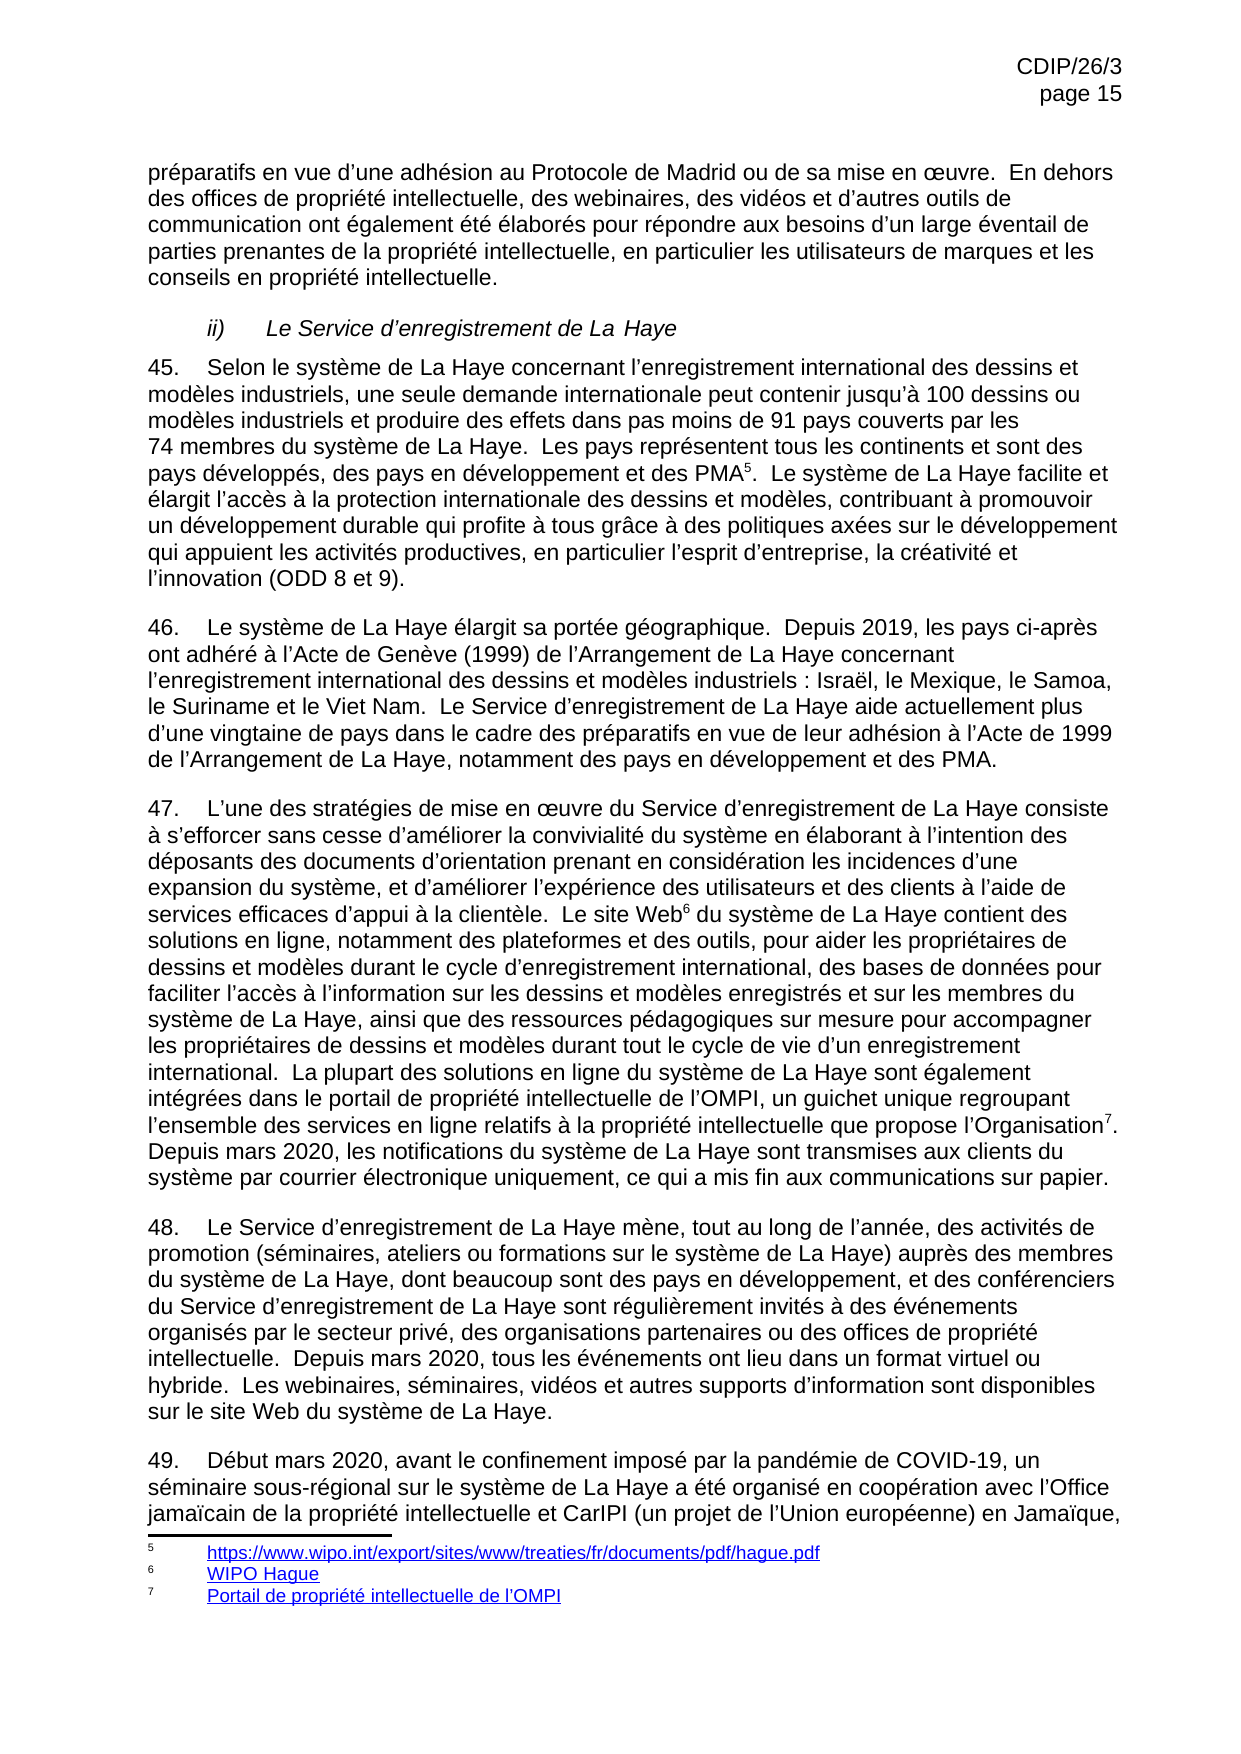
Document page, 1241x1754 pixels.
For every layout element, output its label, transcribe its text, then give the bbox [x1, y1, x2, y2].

text L’une des stratégies de mise en œuvre du Service d’enregistrement de La Haye consiste à s’efforcer sans cesse d’améliorer la convivialité du système en élaborant à l’intention des déposants des documents d’orientation prenant en considération les incidences d’une expansion du système, et d’améliorer l’expérience des utilisateurs et des clients à l’aide de services efficaces d’appui à la clientèle. Le site Web du système de La Haye contient des solutions en ligne, notamment des plateformes et des outils, pour aider les propriétaires de dessins et modèles durant le cycle d’enregistrement international, des bases de données pour faciliter l’accès à l’information sur les dessins et modèles enregistrés et sur les membres du système de La Haye, ainsi que des ressources pédagogiques sur mesure pour accompagner les propriétaires de dessins et modèles durant tout le cycle de vie d’un enregistrement international. La plupart des solutions en ligne du système de La Haye sont également intégrées dans le portail de propriété intellectuelle de l’OMPI, un guichet unique regroupant l’ensemble des services en ligne relatifs à la propriété intellectuelle que propose l’Organisation. Depuis mars 2020, les notifications du système de La Haye sont transmises aux clients du système par courrier électronique uniquement, ce qui a mis fin aux communications sur papier. [148, 795, 1122, 1191]
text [148, 1447, 1122, 1526]
text Selon le système de La Haye concernant l’enregistrement international des dessins et modèles industriels, une seule demande internationale peut contenir jusqu’à 100 dessins ou modèles industriels et produire des effets dans pas moins de 91 pays couverts par les 74 membres du système de La Haye. Les pays représentent tous les continents et sont des pays développés, des pays en développement et des PMA. Le système de La Haye facilite et élargit l’accès à la protection internationale des dessins et modèles, contribuant à promouvoir un développement durable qui profite à tous grâce à des politiques axées sur le développement qui appuient les activités productives, en particulier l’esprit d’entreprise, la créativité et l’innovation (ODD 8 et 9). [148, 354, 1122, 591]
text Le Service d’enregistrement de La Haye mène, tout au long de l’année, des activités de promotion (séminaires, ateliers ou formations sur le système de La Haye) auprès des membres du système de La Haye, dont beaucoup sont des pays en développement, et des conférenciers du Service d’enregistrement de La Haye sont régulièrement invités à des événements organisés par le secteur privé, des organisations partenaires ou des offices de propriété intellectuelle. Depuis mars 2020, tous les événements ont lieu dans un format virtuel ou hybride. Les webinaires, séminaires, vidéos et autres supports d’information sont disponibles sur le site Web du système de La Haye. [148, 1213, 1122, 1424]
subtitle ii) Le Service d’enregistrement de La Haye [207, 315, 1122, 342]
text Le système de La Haye élargit sa portée géographique. Depuis 2019, les pays ci-après ont adhéré à l’Acte de Genève (1999) de l’Arrangement de La Haye concernant l’enregistrement international des dessins et modèles industriels : Israël, le Mexique, le Samoa, le Suriname et le Viet Nam. Le Service d’enregistrement de La Haye aide actuellement plus d’une vingtaine de pays dans le cadre des préparatifs en vue de leur adhésion à l’Acte de 1999 de l’Arrangement de La Haye, notamment des pays en développement et des PMA. [148, 614, 1122, 772]
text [148, 158, 1122, 290]
